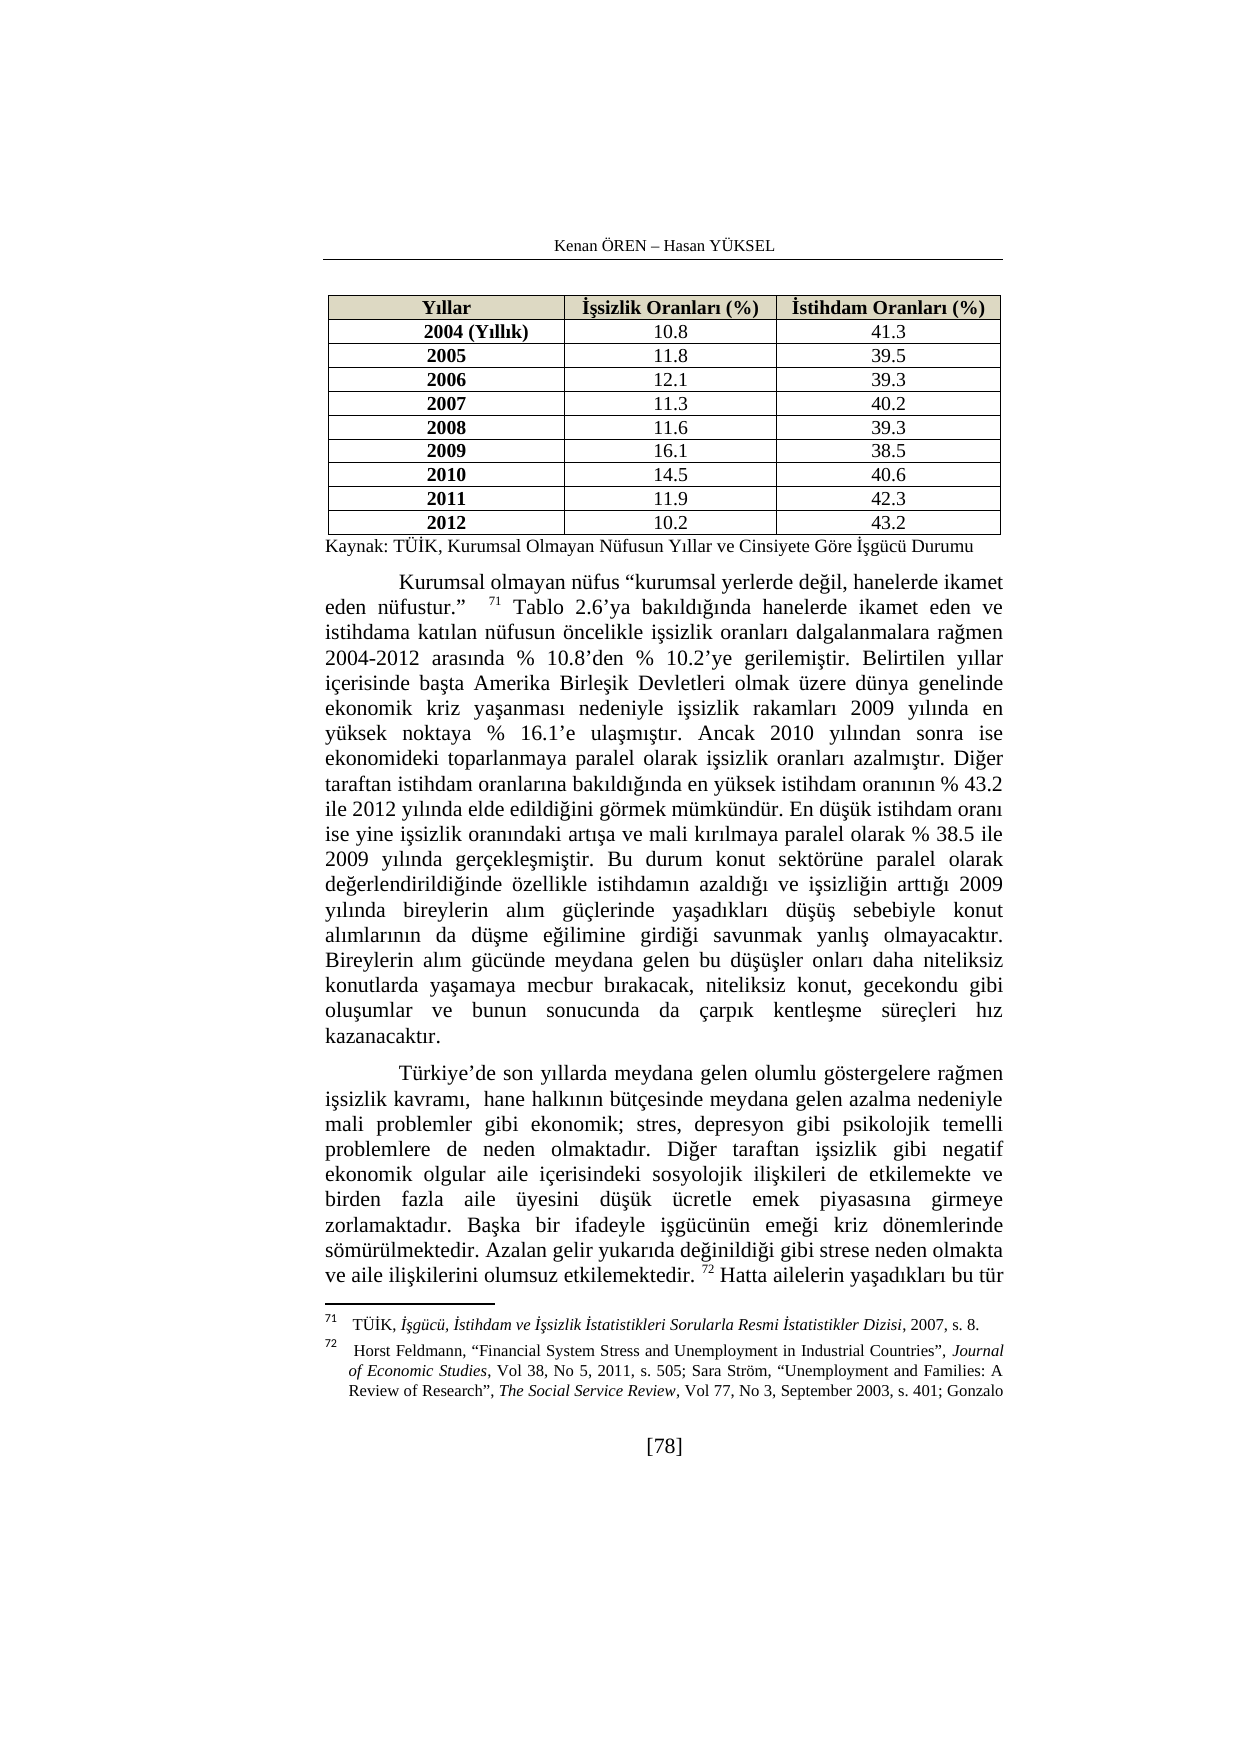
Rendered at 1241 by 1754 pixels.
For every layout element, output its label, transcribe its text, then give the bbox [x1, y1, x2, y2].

table_cell 2011 [329, 487, 564, 510]
table_cell 42.3 [777, 487, 1000, 510]
table_cell 10.2 [565, 511, 776, 534]
table_cell 11.8 [565, 344, 776, 367]
table_cell 12.1 [565, 368, 776, 391]
table_cell 2006 [329, 368, 564, 391]
table_cell 40.2 [777, 392, 1000, 414]
table_cell 39.5 [777, 344, 1000, 367]
table_cell 2008 [329, 416, 564, 438]
table_cell 43.2 [777, 511, 1000, 534]
table_cell 11.9 [565, 487, 776, 510]
table_cell 2012 [329, 511, 564, 534]
table_cell 2010 [329, 463, 564, 486]
table_cell 2007 [329, 392, 564, 414]
table_header İstihdam Oranları (%) [777, 296, 1000, 319]
table_cell 11.6 [565, 416, 776, 438]
table_cell 41.3 [777, 320, 1000, 343]
table_cell 39.3 [777, 368, 1000, 391]
table_cell 2004 (Yıllık) [329, 320, 564, 343]
table_cell 11.3 [565, 392, 776, 414]
table_cell 38.5 [777, 440, 1000, 462]
table_cell 2005 [329, 344, 564, 367]
table_header Yıllar [329, 296, 564, 319]
table_header İşsizlik Oranları (%) [565, 296, 776, 319]
table_cell 40.6 [777, 463, 1000, 486]
table_cell 14.5 [565, 463, 776, 486]
text Kaynak: TÜİK, Kurumsal Olmayan Nüfusun Yıllar ve Cinsiyete Göre İşgücü Durumu [325, 535, 1004, 556]
text Kurumsal olmayan nüfus “kurumsal yerlerde değil, hanelerde ikamet eden nüfustur.” Tablo 2.6’ya bakıldığında hanelerde ikamet eden ve istihdama katılan nüfusun öncelikle işsizlik oranları dalgalanmalara rağmen 2004-2012 arasında % 10.8’den % 10.2’ye gerilemiştir. Belirtilen yıllar içerisinde başta Amerika Birleşik Devletleri olmak üzere dünya genelinde ekonomik kriz yaşanması nedeniyle işsizlik rakamları 2009 yılında en yüksek noktaya % 16.1’e ulaşmıştır. Ancak 2010 yılından sonra ise ekonomideki toparlanmaya paralel olarak işsizlik oranları azalmıştır. Diğer taraftan istihdam oranlarına bakıldığında en yüksek istihdam oranının % 43.2 ile 2012 yılında elde edildiğini görmek mümkündür. En düşük istihdam oranı ise yine işsizlik oranındaki artışa ve mali kırılmaya paralel olarak % 38.5 ile 2009 yılında gerçekleşmiştir. Bu durum konut sektörüne paralel olarak değerlendirildiğinde özellikle istihdamın azaldığı ve işsizliğin arttığı 2009 yılında bireylerin alım güçlerinde yaşadıkları düşüş sebebiyle konut alımlarının da düşme eğilimine girdiği savunmak yanlış olmayacaktır. Bireylerin alım gücünde meydana gelen bu düşüşler onları daha niteliksiz konutlarda yaşamaya mecbur bırakacak, niteliksiz konut, gecekondu gibi oluşumlar ve bunun sonucunda da çarpık kentleşme süreçleri hız kazanacaktır. [325, 569, 1004, 1048]
table_cell 39.3 [777, 416, 1000, 438]
table_cell 10.8 [565, 320, 776, 343]
table_cell 2009 [329, 440, 564, 462]
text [325, 1060, 1004, 1287]
table_cell 16.1 [565, 440, 776, 462]
